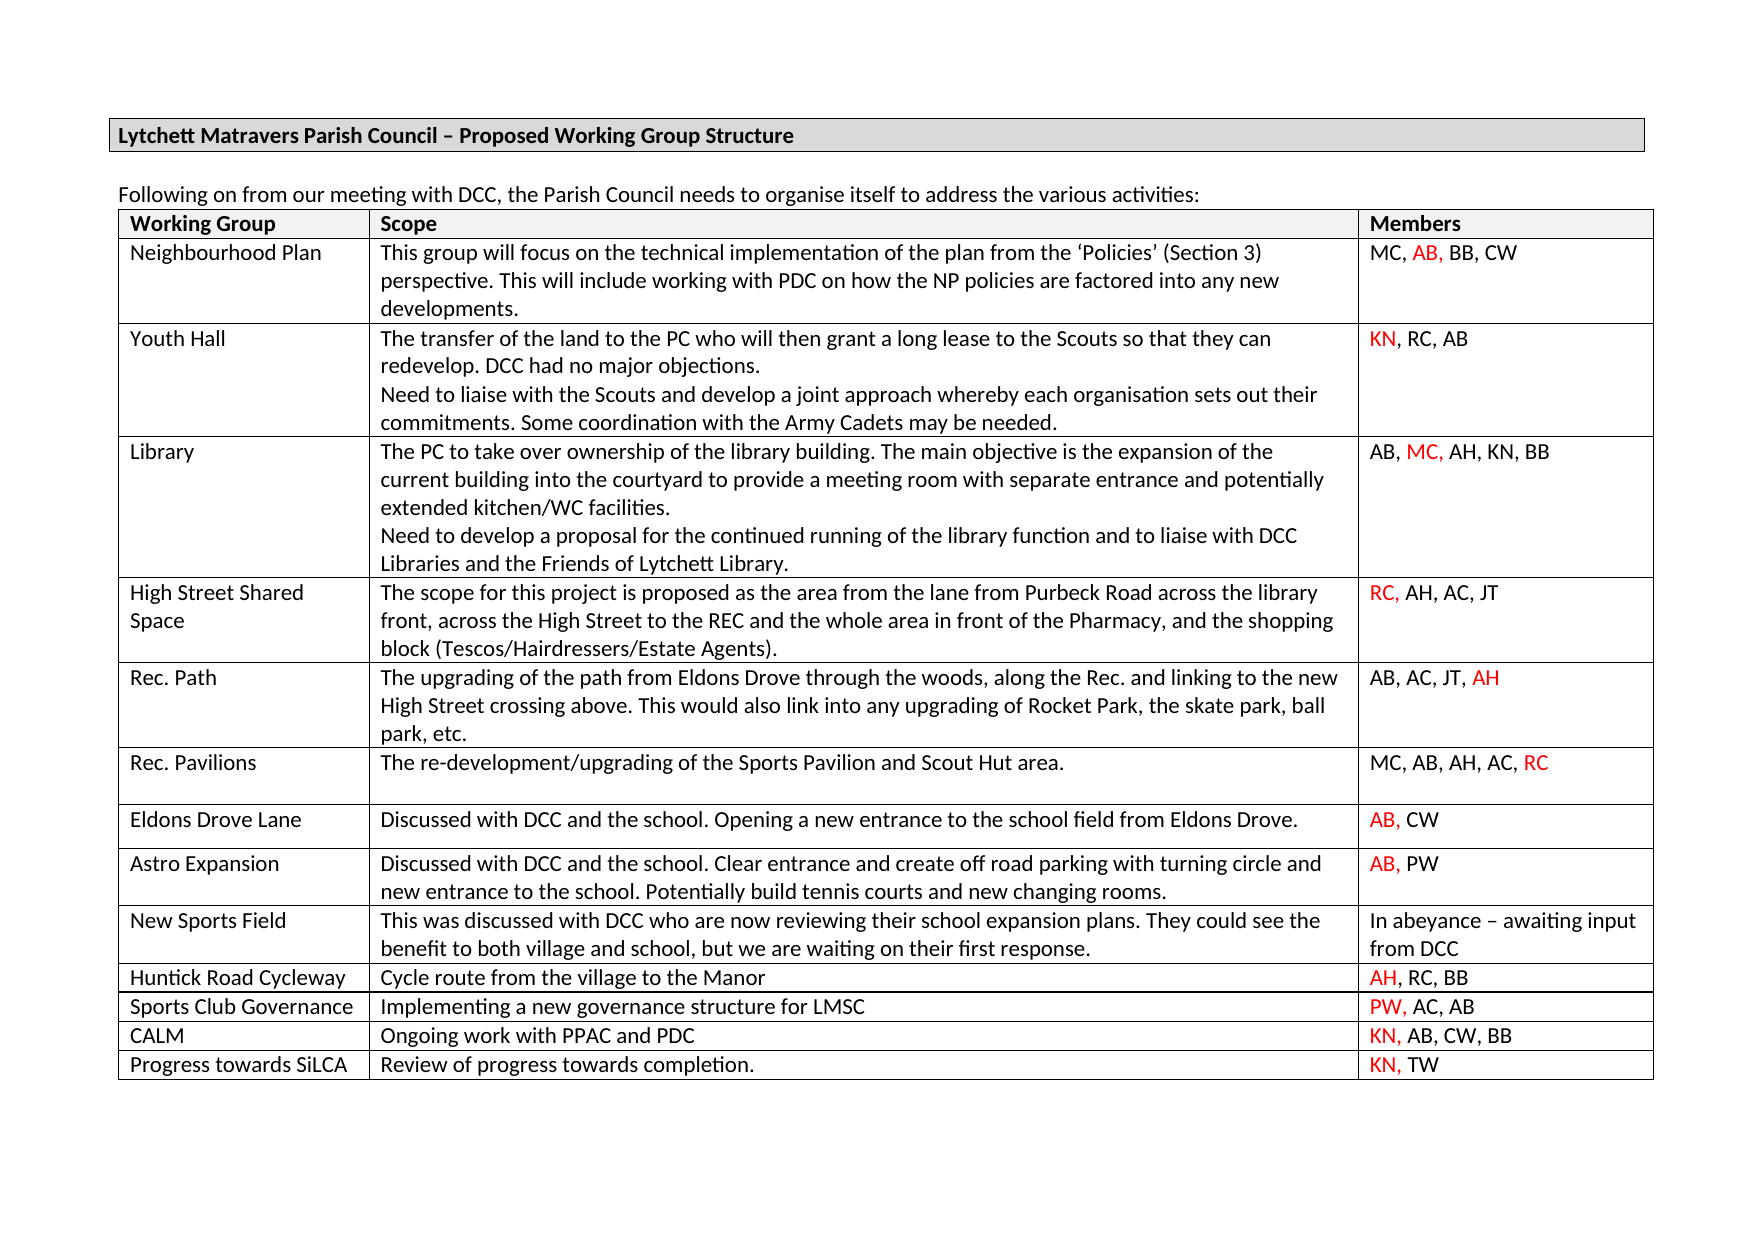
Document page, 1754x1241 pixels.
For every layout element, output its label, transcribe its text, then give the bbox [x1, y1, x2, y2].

table_header Members [1359, 210, 1653, 237]
table_cell This was discussed with DCC who are now reviewing their school expansion plans. They could see the benefit to both village and school, but we are waiting on their first response. [370, 906, 1358, 962]
table_cell The transfer of the land to the PC who will then grant a long lease to the Scouts so that they can redevelop. DCC had no major objections. Need to liaise with the Scouts and develop a joint approach whereby each organisation sets out their commitments. Some coordination with the Army Cadets may be needed. [370, 324, 1358, 436]
table_cell Cycle route from the village to the Manor [370, 964, 1358, 991]
table_cell Youth Hall [119, 324, 369, 436]
table_cell The scope for this project is proposed as the area from the lane from Purbeck Road across the library front, across the High Street to the REC and the whole area in front of the Pharmacy, and the shopping block (Tescos/Hairdressers/Estate Agents). [370, 578, 1358, 662]
table_header Working Group [119, 210, 369, 237]
table_cell Eldons Drove Lane [119, 805, 369, 848]
table_cell Neighbourhood Plan [119, 239, 369, 323]
table_cell The upgrading of the path from Eldons Drove through the woods, along the Rec. and linking to the new High Street crossing above. This would also link into any upgrading of Rocket Park, the skate park, ball park, etc. [370, 663, 1358, 747]
table_cell KN, AB, CW, BB [1359, 1022, 1653, 1049]
table_cell KN, TW [1359, 1051, 1653, 1079]
table_cell AB, PW [1359, 849, 1653, 905]
table_cell In abeyance – awaiting input from DCC [1359, 906, 1653, 962]
table_cell AB, CW [1359, 805, 1653, 848]
table_cell Ongoing work with PPAC and PDC [370, 1022, 1358, 1049]
table_cell AH, RC, BB [1359, 964, 1653, 991]
table_cell The PC to take over ownership of the library building. The main objective is the expansion of the current building into the courtyard to provide a meeting room with separate entrance and potentially extended kitchen/WC facilities. Need to develop a proposal for the continued running of the library function and to liaise with DCC Libraries and the Friends of Lytchett Library. [370, 437, 1358, 577]
table_cell Discussed with DCC and the school. Clear entrance and create off road parking with turning circle and new entrance to the school. Potentially build tennis courts and new changing rooms. [370, 849, 1358, 905]
table_cell Progress towards SiLCA [119, 1051, 369, 1079]
table_cell New Sports Field [119, 906, 369, 962]
table_cell Review of progress towards completion. [370, 1051, 1358, 1079]
table_cell Implementing a new governance structure for LMSC [370, 993, 1358, 1021]
table_cell This group will focus on the technical implementation of the plan from the ‘Policies’ (Section 3) perspective. This will include working with PDC on how the NP policies are factored into any new developments. [370, 239, 1358, 323]
table_cell MC, AB, BB, CW [1359, 239, 1653, 323]
text Following on from our meeting with DCC, the Parish Council needs to organise itself to address the various activities: [118, 180, 1636, 208]
table_cell Astro Expansion [119, 849, 369, 905]
table_cell Library [119, 437, 369, 577]
table_cell The re-development/upgrading of the Sports Pavilion and Scout Hut area. [370, 748, 1358, 804]
table_cell Rec. Pavilions [119, 748, 369, 804]
table_cell Discussed with DCC and the school. Opening a new entrance to the school field from Eldons Drove. [370, 805, 1358, 848]
table_cell CALM [119, 1022, 369, 1049]
table_cell Huntick Road Cycleway [119, 964, 369, 991]
table_cell AB, MC, AH, KN, BB [1359, 437, 1653, 577]
table_cell High Street Shared Space [119, 578, 369, 662]
text Lytchett Matravers Parish Council – Proposed Working Group Structure [110, 119, 1644, 151]
table_cell PW, AC, AB [1359, 993, 1653, 1021]
table_cell RC, AH, AC, JT [1359, 578, 1653, 662]
table_cell Rec. Path [119, 663, 369, 747]
table_header Scope [370, 210, 1358, 237]
table_cell KN, RC, AB [1359, 324, 1653, 436]
table_cell MC, AB, AH, AC, RC [1359, 748, 1653, 804]
table_cell AB, AC, JT, AH [1359, 663, 1653, 747]
table_cell Sports Club Governance [119, 993, 369, 1021]
